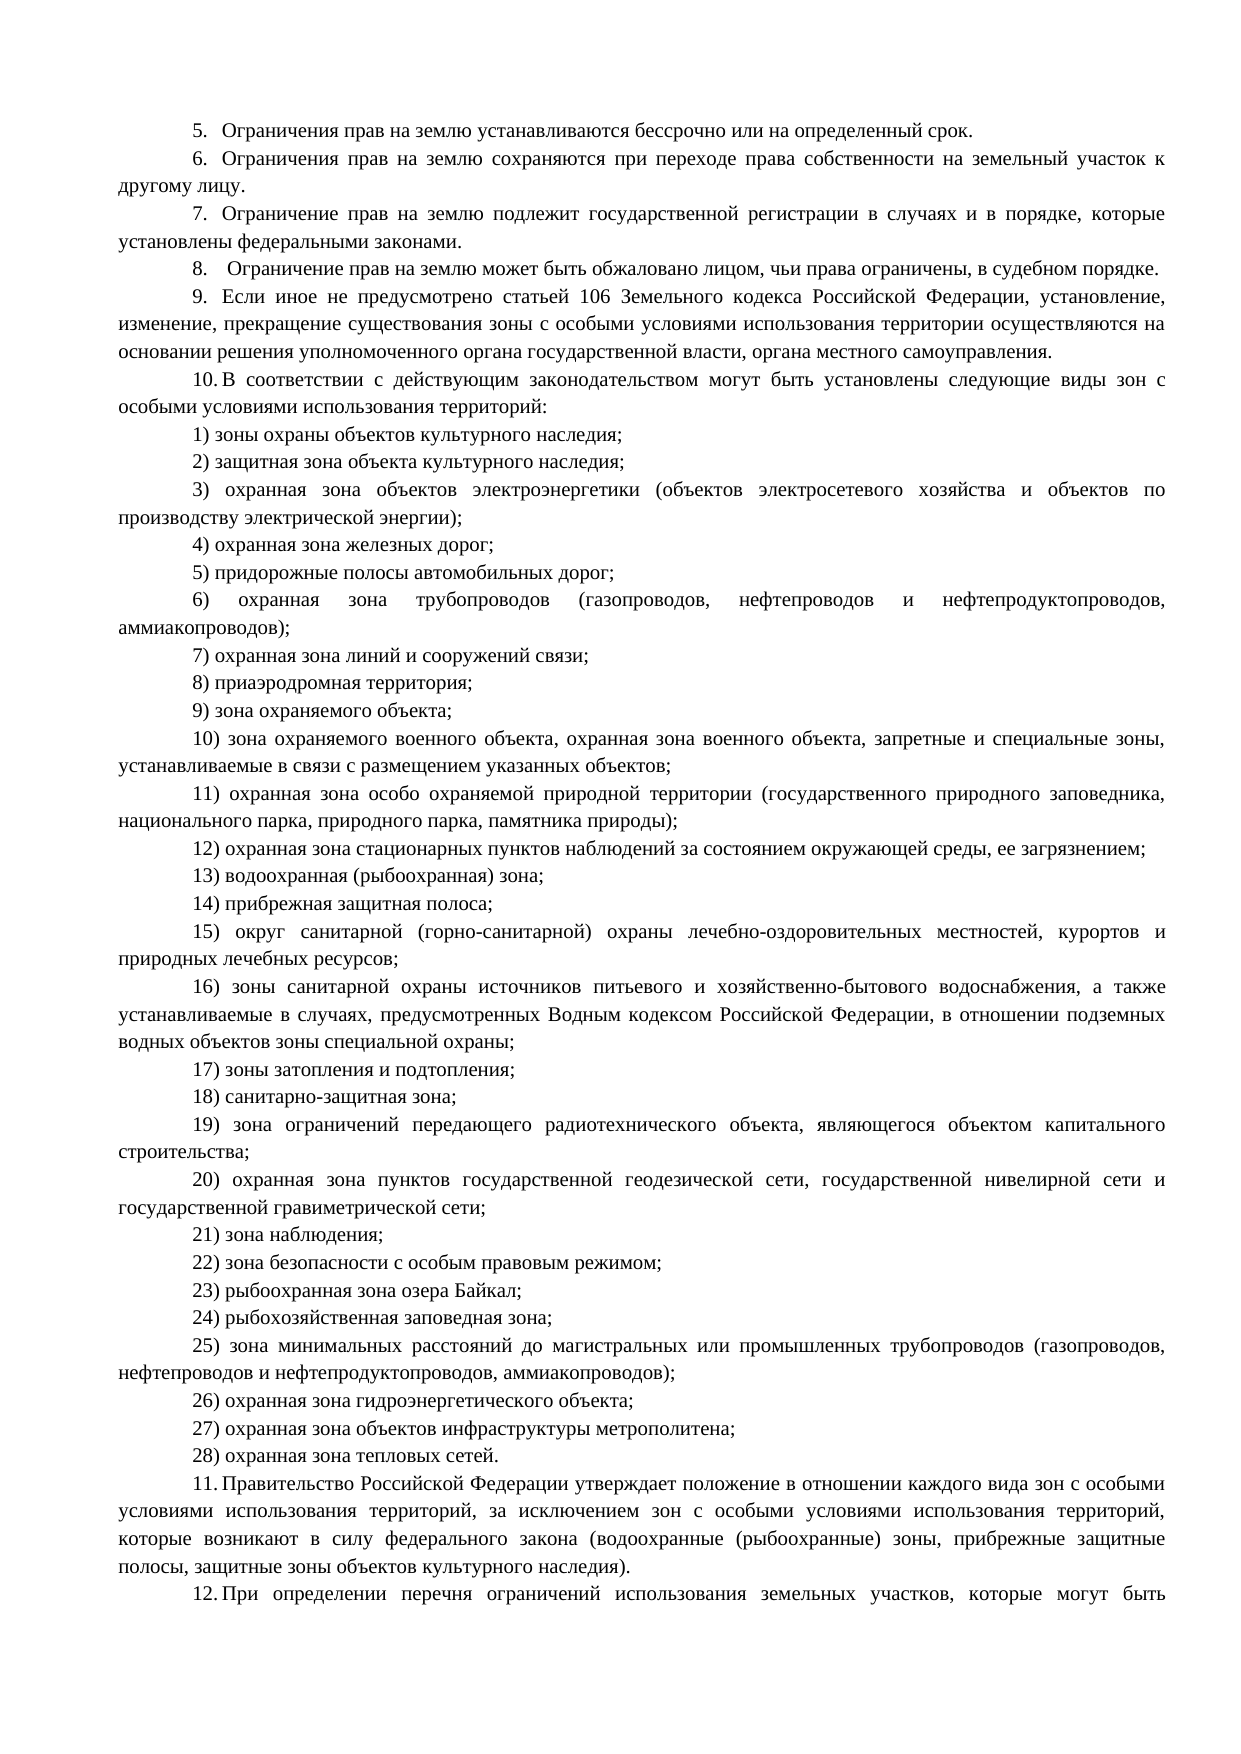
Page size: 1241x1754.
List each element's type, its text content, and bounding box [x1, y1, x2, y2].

text 4) охранная зона железных дорог; [118, 532, 1167, 556]
list Правительство Российской Федерации утверждает положение в отношении каждого вида зон с особыми условиями использования территорий, за исключением зон с особыми условиями использования территорий, которые возникают в силу федерального закона (водоохранные (рыбоохранные) зоны, прибрежные защитные полосы, защитные зоны объектов культурного наследия). [118, 1471, 1167, 1578]
text 8) приаэродромная территория; [118, 670, 1167, 694]
text 5) придорожные полосы автомобильных дорог; [118, 560, 1167, 584]
text 6) охранная зона трубопроводов (газопроводов, нефтепроводов и нефтепродуктопроводов, аммиакопроводов); [118, 587, 1167, 639]
text 14) прибрежная защитная полоса; [118, 891, 1167, 915]
text 11) охранная зона особо охраняемой природной территории (государственного природного заповедника, национального парка, природного парка, памятника природы); [118, 781, 1167, 832]
list Ограничения прав на землю устанавливаются бессрочно или на определенный срок. [118, 118, 1167, 142]
text 25) зона минимальных расстояний до магистральных или промышленных трубопроводов (газопроводов, нефтепроводов и нефтепродуктопроводов, аммиакопроводов); [118, 1333, 1167, 1384]
list Ограничение прав на землю может быть обжаловано лицом, чьи права ограничены, в судебном порядке. [118, 256, 1167, 280]
text 3) охранная зона объектов электроэнергетики (объектов электросетевого хозяйства и объектов по производству электрической энергии); [118, 477, 1167, 529]
text 15) округ санитарной (горно-санитарной) охраны лечебно-оздоровительных местностей, курортов и природных лечебных ресурсов; [118, 919, 1167, 970]
text 27) охранная зона объектов инфраструктуры метрополитена; [118, 1416, 1167, 1439]
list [118, 1581, 1167, 1605]
text 24) рыбохозяйственная заповедная зона; [118, 1305, 1167, 1329]
list В соответствии с действующим законодательством могут быть установлены следующие виды зон с особыми условиями использования территорий: [118, 367, 1167, 418]
text 23) рыбоохранная зона озера Байкал; [118, 1277, 1167, 1302]
text 2) защитная зона объекта культурного наследия; [118, 449, 1167, 473]
text 7) охранная зона линий и сооружений связи; [118, 643, 1167, 667]
text 13) водоохранная (рыбоохранная) зона; [118, 863, 1167, 887]
text 9) зона охраняемого объекта; [118, 698, 1167, 722]
text 1) зоны охраны объектов культурного наследия; [118, 422, 1167, 446]
text 26) охранная зона гидроэнергетического объекта; [118, 1388, 1167, 1412]
text 22) зона безопасности с особым правовым режимом; [118, 1250, 1167, 1274]
list Ограничения прав на землю сохраняются при переходе права собственности на земельный участок к другому лицу. [118, 146, 1167, 197]
text 28) охранная зона тепловых сетей. [118, 1443, 1167, 1467]
text 16) зоны санитарной охраны источников питьевого и хозяйственно-бытового водоснабжения, а также устанавливаемые в случаях, предусмотренных Водным кодексом Российской Федерации, в отношении подземных водных объектов зоны специальной охраны; [118, 974, 1167, 1053]
text 17) зоны затопления и подтопления; [118, 1057, 1167, 1081]
list Ограничение прав на землю подлежит государственной регистрации в случаях и в порядке, которые установлены федеральными законами. [118, 201, 1167, 253]
text 18) санитарно-защитная зона; [118, 1084, 1167, 1108]
list Если иное не предусмотрено статьей 106 Земельного кодекса Российской Федерации, установление, изменение, прекращение существования зоны с особыми условиями использования территории осуществляются на основании решения уполномоченного органа государственной власти, органа местного самоуправления. [118, 284, 1167, 363]
text 12) охранная зона стационарных пунктов наблюдений за состоянием окружающей среды, ее загрязнением; [118, 836, 1167, 860]
text 20) охранная зона пунктов государственной геодезической сети, государственной нивелирной сети и государственной гравиметрической сети; [118, 1167, 1167, 1219]
text 10) зона охраняемого военного объекта, охранная зона военного объекта, запретные и специальные зоны, устанавливаемые в связи с размещением указанных объектов; [118, 725, 1167, 777]
text 21) зона наблюдения; [118, 1222, 1167, 1246]
text 19) зона ограничений передающего радиотехнического объекта, являющегося объектом капитального строительства; [118, 1112, 1167, 1163]
